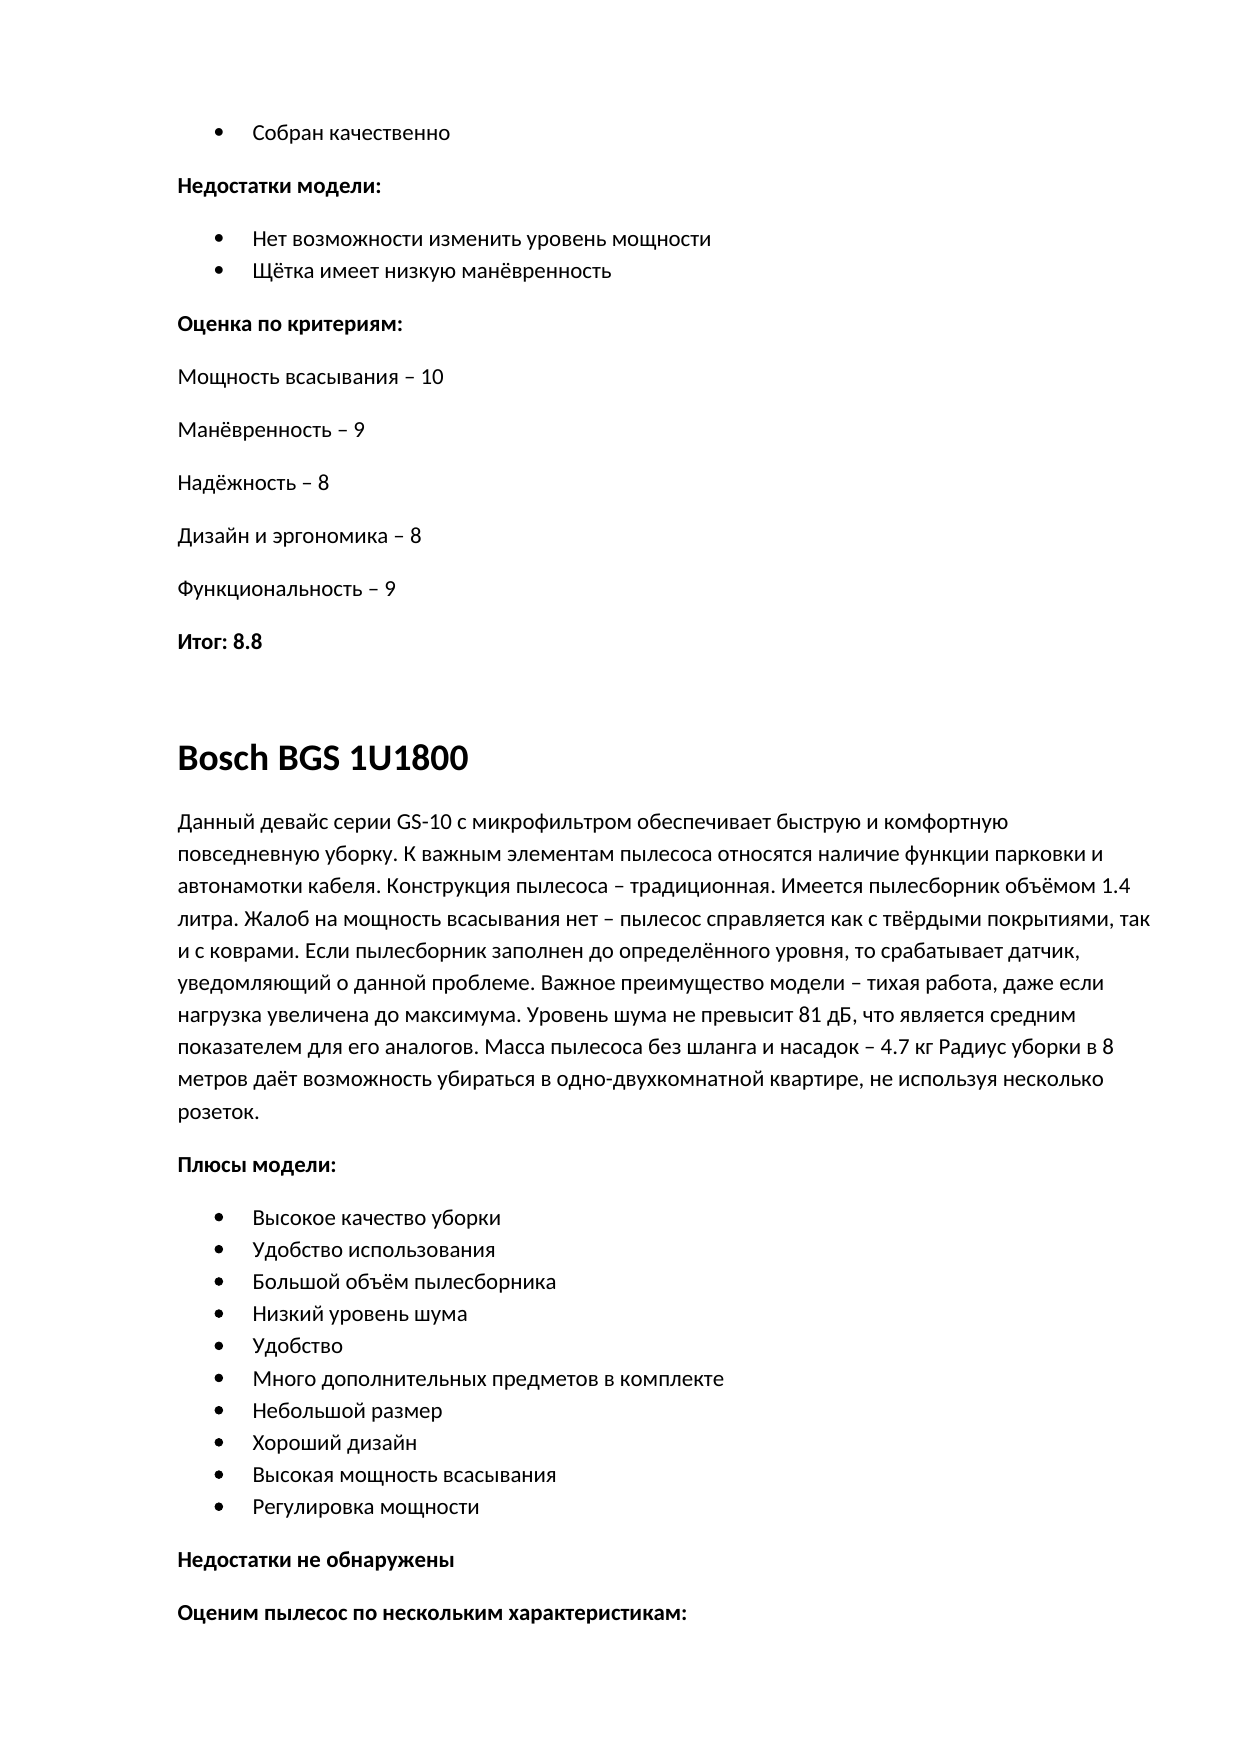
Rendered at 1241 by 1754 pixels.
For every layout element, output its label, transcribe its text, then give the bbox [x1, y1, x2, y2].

list Удобство использования [215, 1235, 1152, 1263]
text Bosch BGS 1U1800 [177, 733, 1152, 779]
list Регулировка мощности [215, 1492, 1152, 1521]
list Собран качественно [215, 118, 1152, 146]
text Плюсы модели: [177, 1150, 1152, 1178]
list Хороший дизайн [215, 1428, 1152, 1456]
list Щётка имеет низкую манёвренность [215, 256, 1152, 284]
text Итог: 8.8 [177, 627, 1152, 656]
list Низкий уровень шума [215, 1299, 1152, 1327]
list Высокое качество уборки [215, 1203, 1152, 1231]
list Много дополнительных предметов в комплекте [215, 1364, 1152, 1392]
list Высокая мощность всасывания [215, 1460, 1152, 1488]
list Нет возможности изменить уровень мощности [215, 224, 1152, 252]
text Недостатки модели: [177, 171, 1152, 199]
text Мощность всасывания – 10 [177, 362, 1152, 390]
text Функциональность – 9 [177, 574, 1152, 602]
list Удобство [215, 1332, 1152, 1359]
text Дизайн и эргономика – 8 [177, 521, 1152, 549]
text Недостатки не обнаружены [177, 1546, 1152, 1573]
list Большой объём пылесборника [215, 1267, 1152, 1295]
text Оценим пылесос по нескольким характеристикам: [177, 1598, 1152, 1627]
list Небольшой размер [215, 1396, 1152, 1424]
text Надёжность – 8 [177, 468, 1152, 496]
text Оценка по критериям: [177, 309, 1152, 337]
text Манёвренность – 9 [177, 415, 1152, 443]
text Данный девайс серии GS-10 с микрофильтром обеспечивает быструю и комфортную повседневную уборку. К важным элементам пылесоса относятся наличие функции парковки и автонамотки кабеля. Конструкция пылесоса – традиционная. Имеется пылесборник объёмом 1.4 литра. Жалоб на мощность всасывания нет – пылесос справляется как с твёрдыми покрытиями, так и с коврами. Если пылесборник заполнен до определённого уровня, то срабатывает датчик, уведомляющий о данной проблеме. Важное преимущество модели – тихая работа, даже если нагрузка увеличена до максимума. Уровень шума не превысит 81 дБ, что является средним показателем для его аналогов. Масса пылесоса без шланга и насадок – 4.7 кг Радиус уборки в 8 метров даёт возможность убираться в одно-двухкомнатной квартире, не используя несколько розеток. [177, 807, 1152, 1125]
